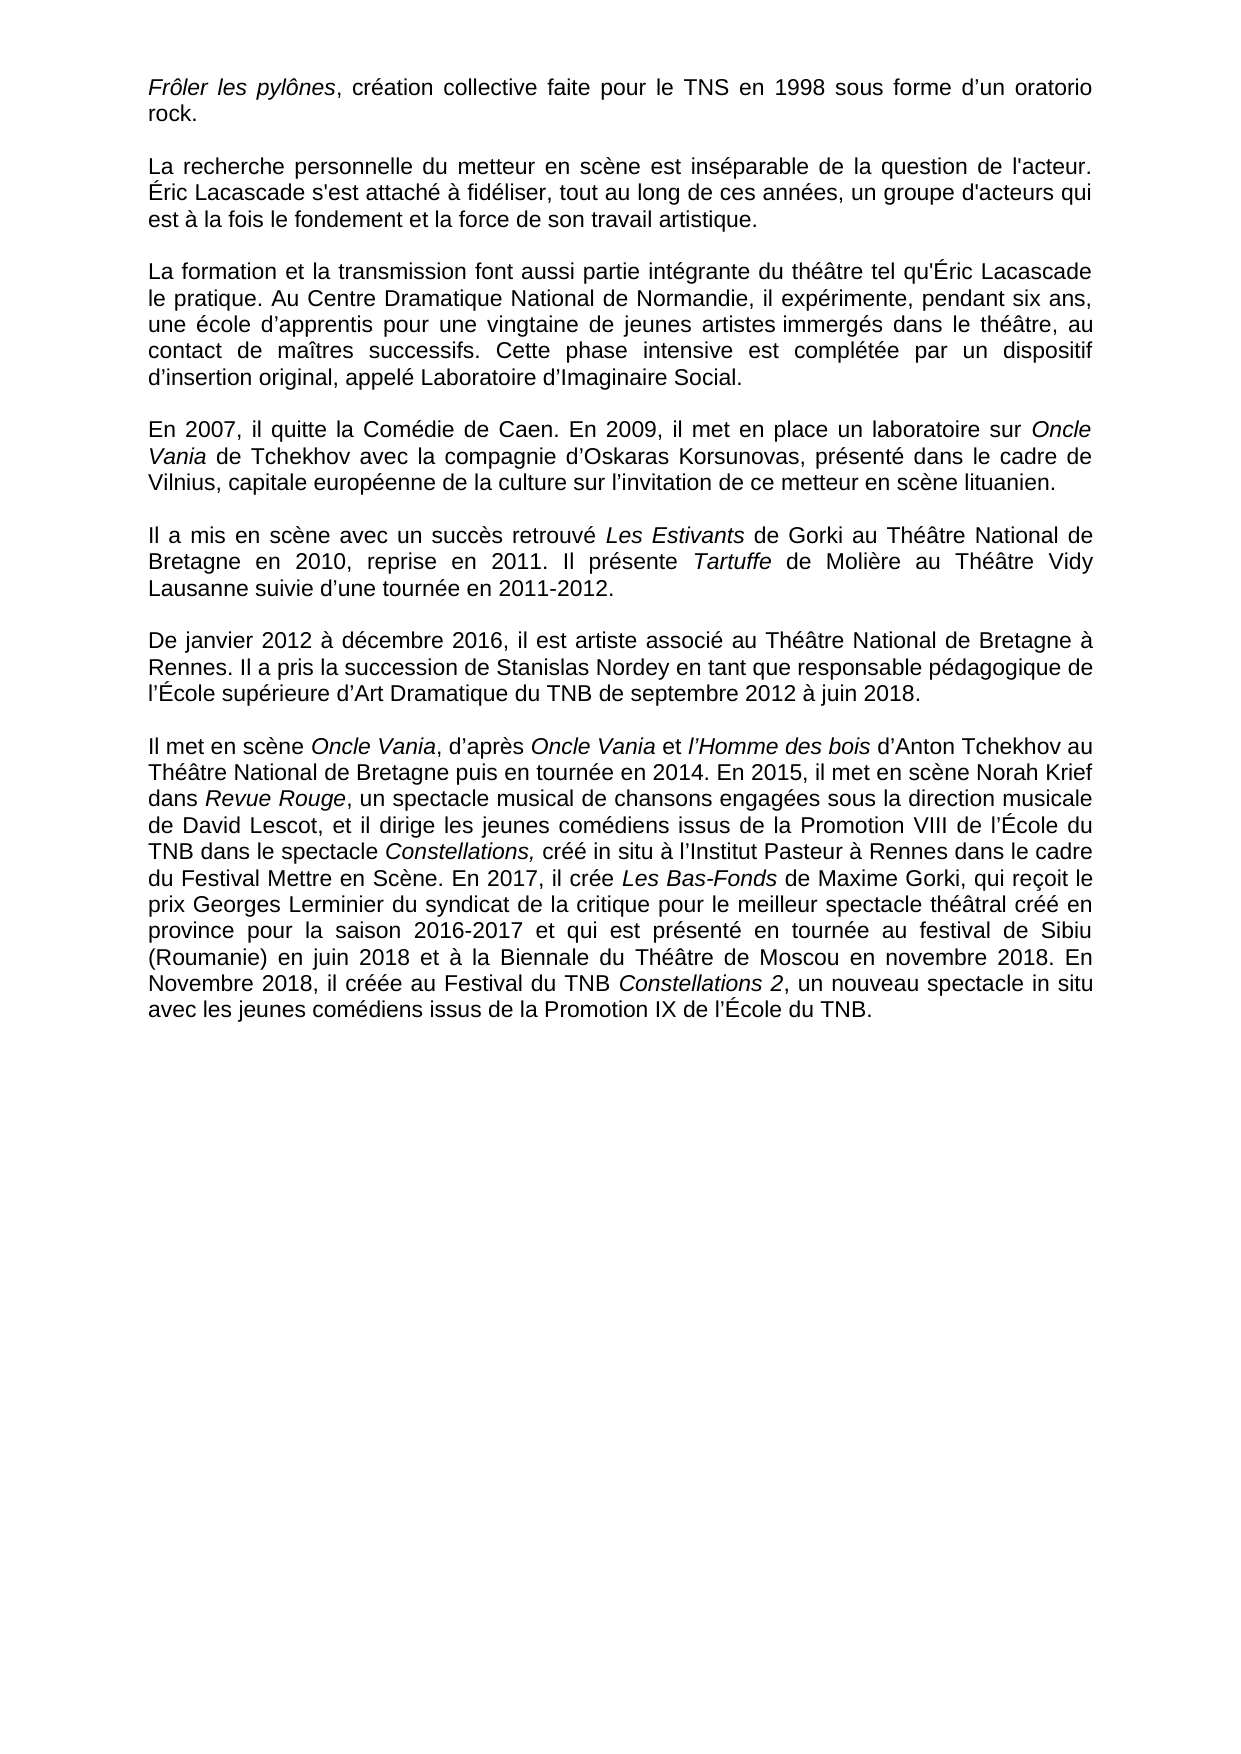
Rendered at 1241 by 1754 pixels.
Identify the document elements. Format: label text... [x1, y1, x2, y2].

text Il met en scène Oncle Vania, d’après Oncle Vania et l’Homme des bois d’Anton Tchekhov au Théâtre National de Bretagne puis en tournée en 2014. En 2015, il met en scène Norah Krief dans Revue Rouge, un spectacle musical de chansons engagées sous la direction musicale de David Lescot, et il dirige les jeunes comédiens issus de la Promotion VIII de l’École du TNB dans le spectacle Constellations, créé in situ à l’Institut Pasteur à Rennes dans le cadre du Festival Mettre en Scène. En 2017, il crée Les Bas-Fonds de Maxime Gorki, qui reçoit le prix Georges Lerminier du syndicat de la critique pour le meilleur spectacle théâtral créé en province pour la saison 2016-2017 et qui est présenté en tournée au festival de Sibiu (Roumanie) en juin 2018 et à la Biennale du Théâtre de Moscou en novembre 2018. En Novembre 2018, il créée au Festival du TNB Constellations 2, un nouveau spectacle in situ avec les jeunes comédiens issus de la Promotion IX de l’École du TNB. [148, 733, 1093, 1023]
text Il a mis en scène avec un succès retrouvé Les Estivants de Gorki au Théâtre National de Bretagne en 2010, reprise en 2011. Il présente Tartuffe de Molière au Théâtre Vidy Lausanne suivie d’une tournée en 2011-2012. [148, 522, 1093, 601]
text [148, 74, 1093, 127]
text La formation et la transmission font aussi partie intégrante du théâtre tel qu'Éric Lacascade le pratique. Au Centre Dramatique National de Normandie, il expérimente, pendant six ans, une école d’apprentis pour une vingtaine de jeunes artistes immergés dans le théâtre, au contact de maîtres successifs. Cette phase intensive est complétée par un dispositif d’insertion original, appelé Laboratoire d’Imaginaire Social. [148, 258, 1093, 390]
text De janvier 2012 à décembre 2016, il est artiste associé au Théâtre National de Bretagne à Rennes. Il a pris la succession de Stanislas Nordey en tant que responsable pédagogique de l’École supérieure d’Art Dramatique du TNB de septembre 2012 à juin 2018. [148, 627, 1093, 706]
text La recherche personnelle du metteur en scène est inséparable de la question de l'acteur. Éric Lacascade s'est attaché à fidéliser, tout au long de ces années, un groupe d'acteurs qui est à la fois le fondement et la force de son travail artistique. [148, 153, 1093, 232]
text En 2007, il quitte la Comédie de Caen. En 2009, il met en place un laboratoire sur Oncle Vania de Tchekhov avec la compagnie d’Oskaras Korsunovas, présenté dans le cadre de Vilnius, capitale européenne de la culture sur l’invitation de ce metteur en scène lituanien. [148, 416, 1093, 496]
